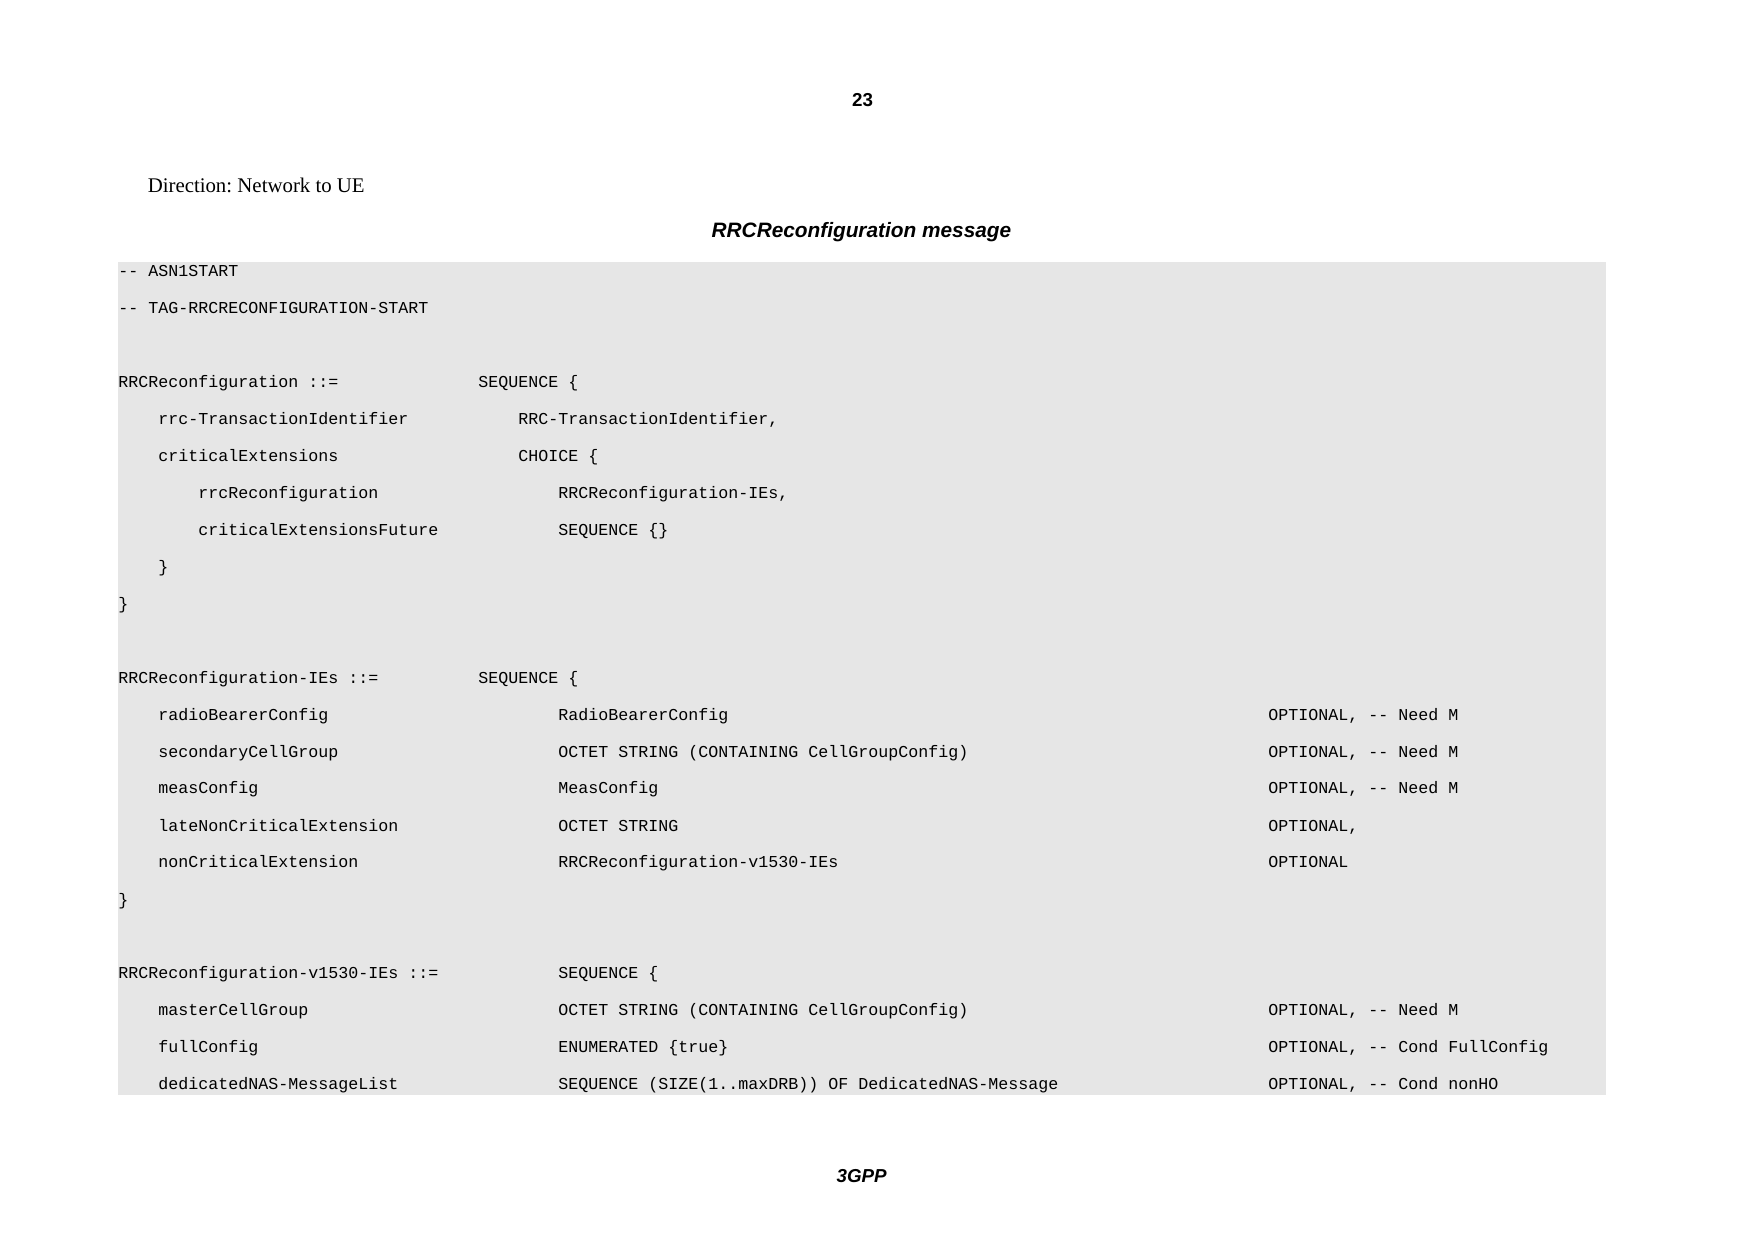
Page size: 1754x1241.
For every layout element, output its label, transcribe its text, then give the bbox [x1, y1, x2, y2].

text secondaryCellGroup OCTET STRING (CONTAINING CellGroupConfig) OPTIONAL, -- Need M [118, 743, 1606, 762]
text } [118, 891, 1606, 910]
text } [118, 595, 1606, 614]
text criticalExtensions CHOICE { [118, 447, 1606, 466]
text -- TAG-RRCRECONFIGURATION-START [118, 299, 1606, 318]
text RRCReconfiguration ::= SEQUENCE { [118, 373, 1606, 392]
text } [118, 558, 1606, 577]
text rrcReconfiguration RRCReconfiguration-IEs, [118, 484, 1606, 503]
text nonCriticalExtension RRCReconfiguration-v1530-IEs OPTIONAL [118, 854, 1606, 873]
text fullConfig ENUMERATED {true} OPTIONAL, -- Cond FullConfig [118, 1039, 1606, 1058]
text criticalExtensionsFuture SEQUENCE {} [118, 521, 1606, 540]
text Direction: Network to UE [148, 173, 1606, 197]
text RRCReconfiguration-IEs ::= SEQUENCE { [118, 669, 1606, 688]
text -- ASN1START [118, 262, 1606, 281]
text measConfig MeasConfig OPTIONAL, -- Need M [118, 780, 1606, 799]
text masterCellGroup OCTET STRING (CONTAINING CellGroupConfig) OPTIONAL, -- Need M [118, 1002, 1606, 1021]
text lateNonCriticalExtension OCTET STRING OPTIONAL, [118, 817, 1606, 836]
text radioBearerConfig RadioBearerConfig OPTIONAL, -- Need M [118, 706, 1606, 725]
text dedicatedNAS-MessageList SEQUENCE (SIZE(1..maxDRB)) OF DedicatedNAS-Message OPTIONAL, -- Cond nonHO [118, 1076, 1606, 1095]
text rrc-TransactionIdentifier RRC-TransactionIdentifier, [118, 410, 1606, 429]
text RRCReconfiguration-v1530-IEs ::= SEQUENCE { [118, 965, 1606, 984]
text RRCReconfiguration message [118, 218, 1606, 242]
